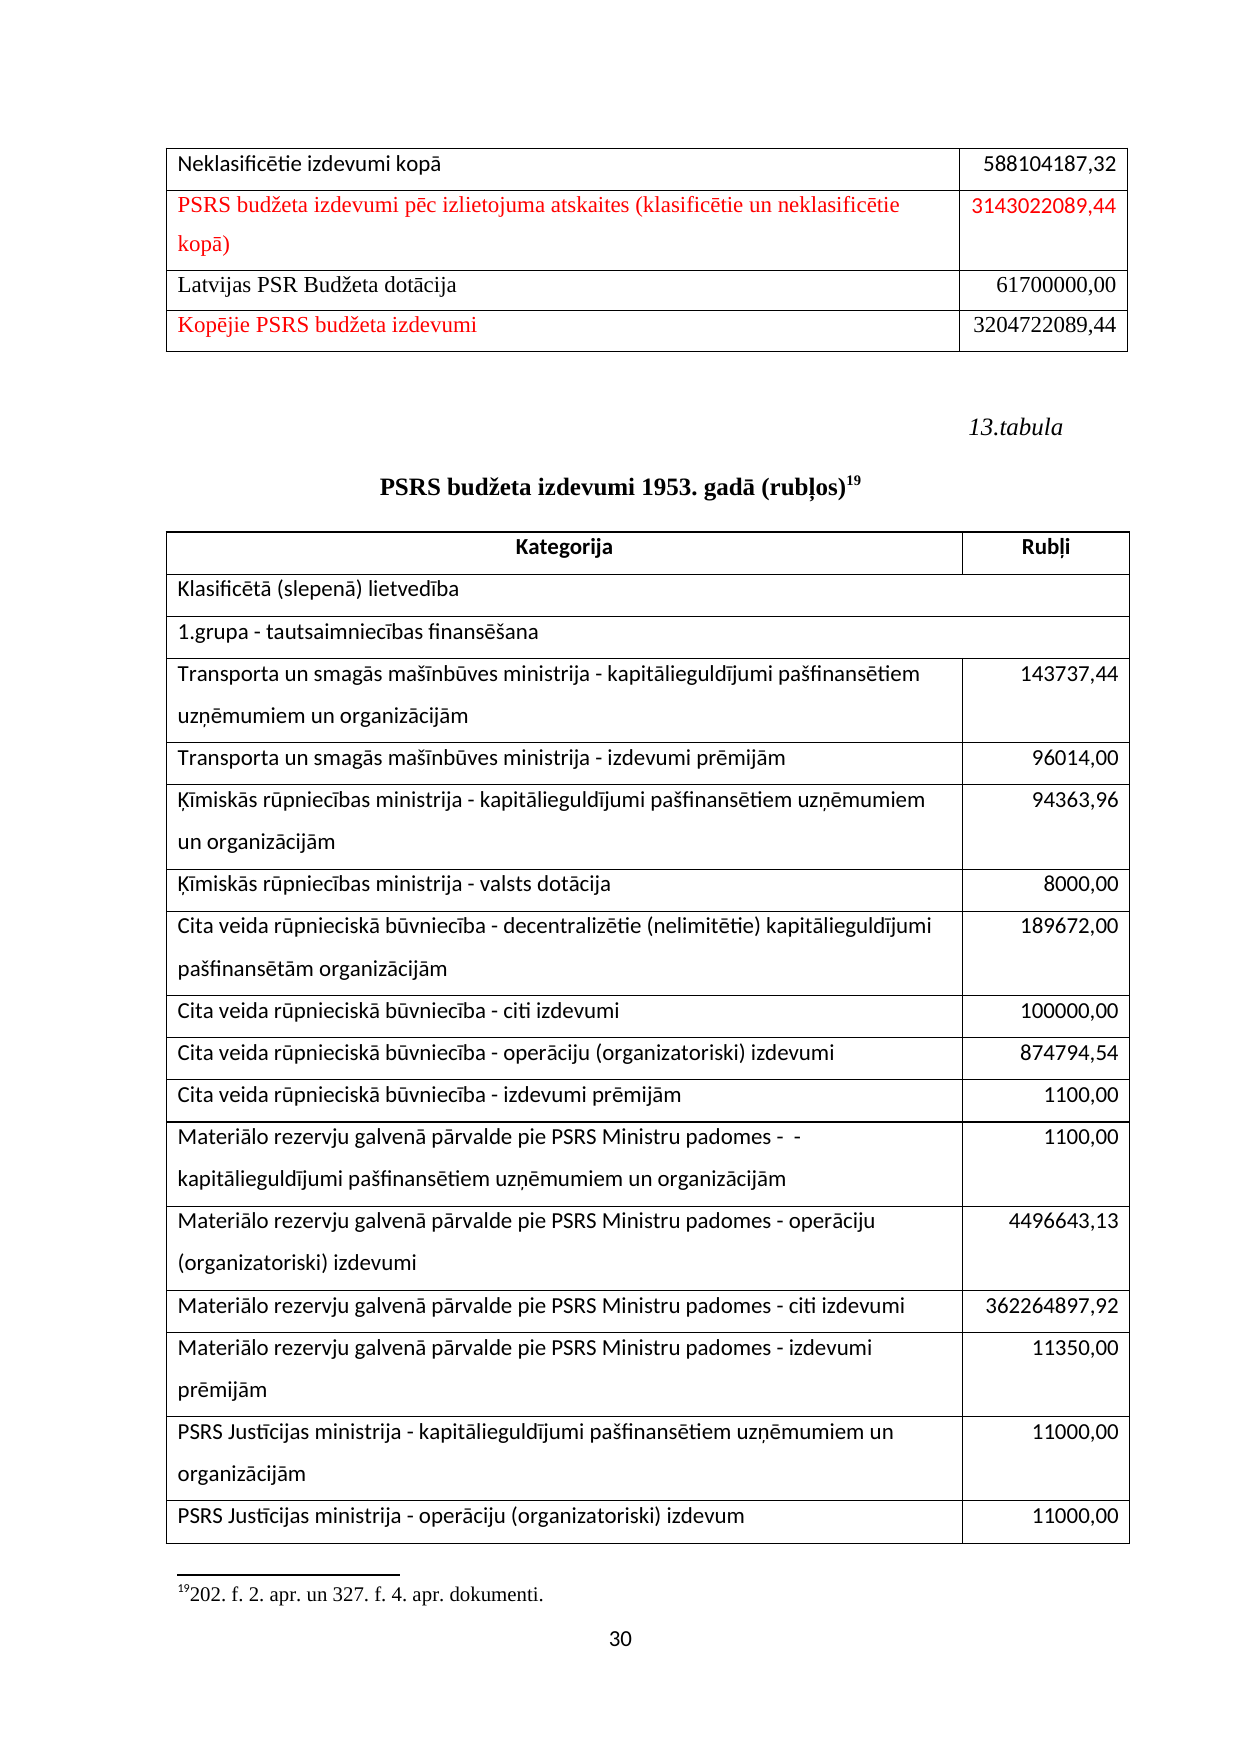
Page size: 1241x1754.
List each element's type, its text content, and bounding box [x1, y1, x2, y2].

table_cell PSRS Justīcijas ministrija - kapitālieguldījumi pašfinansētiem uzņēmumiem un organizācijām [167, 1417, 962, 1500]
table_cell Materiālo rezervju galvenā pārvalde pie PSRS Ministru padomes - operāciju (organizatoriski) izdevumi [167, 1207, 962, 1290]
table_cell Klasificētā (slepenā) lietvedība [167, 575, 1129, 616]
table_cell Latvijas PSR Budžeta dotācija [167, 271, 959, 310]
table_cell 189672,00 [963, 912, 1129, 995]
table_cell Cita veida rūpnieciskā būvniecība - decentralizētie (nelimitētie) kapitālieguldījumi pašfinansētām organizācijām [167, 912, 962, 995]
table_cell Kopējie PSRS budžeta izdevumi [167, 311, 959, 351]
table_cell Neklasificētie izdevumi kopā [167, 149, 959, 190]
text 13.tabula [177, 412, 1063, 441]
table_cell 3143022089,44 [960, 191, 1127, 270]
table_cell 11000,00 [963, 1417, 1129, 1500]
table_cell Cita veida rūpnieciskā būvniecība - operāciju (organizatoriski) izdevumi [167, 1038, 962, 1079]
table_cell 11000,00 [963, 1501, 1129, 1542]
table_cell Cita veida rūpnieciskā būvniecība - izdevumi prēmijām [167, 1080, 962, 1121]
table_cell 143737,44 [963, 659, 1129, 742]
table_cell 874794,54 [963, 1038, 1129, 1079]
table_cell Ķīmiskās rūpniecības ministrija - valsts dotācija [167, 870, 962, 911]
table_cell Materiālo rezervju galvenā pārvalde pie PSRS Ministru padomes - izdevumi prēmijām [167, 1333, 962, 1416]
table_header Kategorija [167, 533, 962, 573]
table_cell PSRS Justīcijas ministrija - operāciju (organizatoriski) izdevum [167, 1501, 962, 1542]
table_cell 8000,00 [963, 870, 1129, 911]
table_cell 96014,00 [963, 743, 1129, 784]
table_cell 94363,96 [963, 785, 1129, 868]
table_cell 362264897,92 [963, 1291, 1129, 1332]
table_cell Transporta un smagās mašīnbūves ministrija - kapitālieguldījumi pašfinansētiem uzņēmumiem un organizācijām [167, 659, 962, 742]
text PSRS budžeta izdevumi 1953. gadā (rubļos) [177, 472, 1063, 500]
table_cell 100000,00 [963, 996, 1129, 1037]
table_cell Cita veida rūpnieciskā būvniecība - citi izdevumi [167, 996, 962, 1037]
table_cell Ķīmiskās rūpniecības ministrija - kapitālieguldījumi pašfinansētiem uzņēmumiem un organizācijām [167, 785, 962, 868]
table_cell Materiālo rezervju galvenā pārvalde pie PSRS Ministru padomes - citi izdevumi [167, 1291, 962, 1332]
table_cell 1100,00 [963, 1080, 1129, 1121]
table_cell 1.grupa - tautsaimniecības finansēšana [167, 617, 1129, 658]
table_cell Materiālo rezervju galvenā pārvalde pie PSRS Ministru padomes - - kapitālieguldījumi pašfinansētiem uzņēmumiem un organizācijām [167, 1123, 962, 1206]
table_cell 1100,00 [963, 1123, 1129, 1206]
table_cell 3204722089,44 [960, 311, 1127, 351]
table_cell Transporta un smagās mašīnbūves ministrija - izdevumi prēmijām [167, 743, 962, 784]
table_cell 61700000,00 [960, 271, 1127, 310]
table_header Rubļi [963, 533, 1129, 573]
table_cell 4496643,13 [963, 1207, 1129, 1290]
table_cell PSRS budžeta izdevumi pēc izlietojuma atskaites (klasificētie un neklasificētie kopā) [167, 191, 959, 270]
table_cell 588104187,32 [960, 149, 1127, 190]
table_cell 11350,00 [963, 1333, 1129, 1416]
